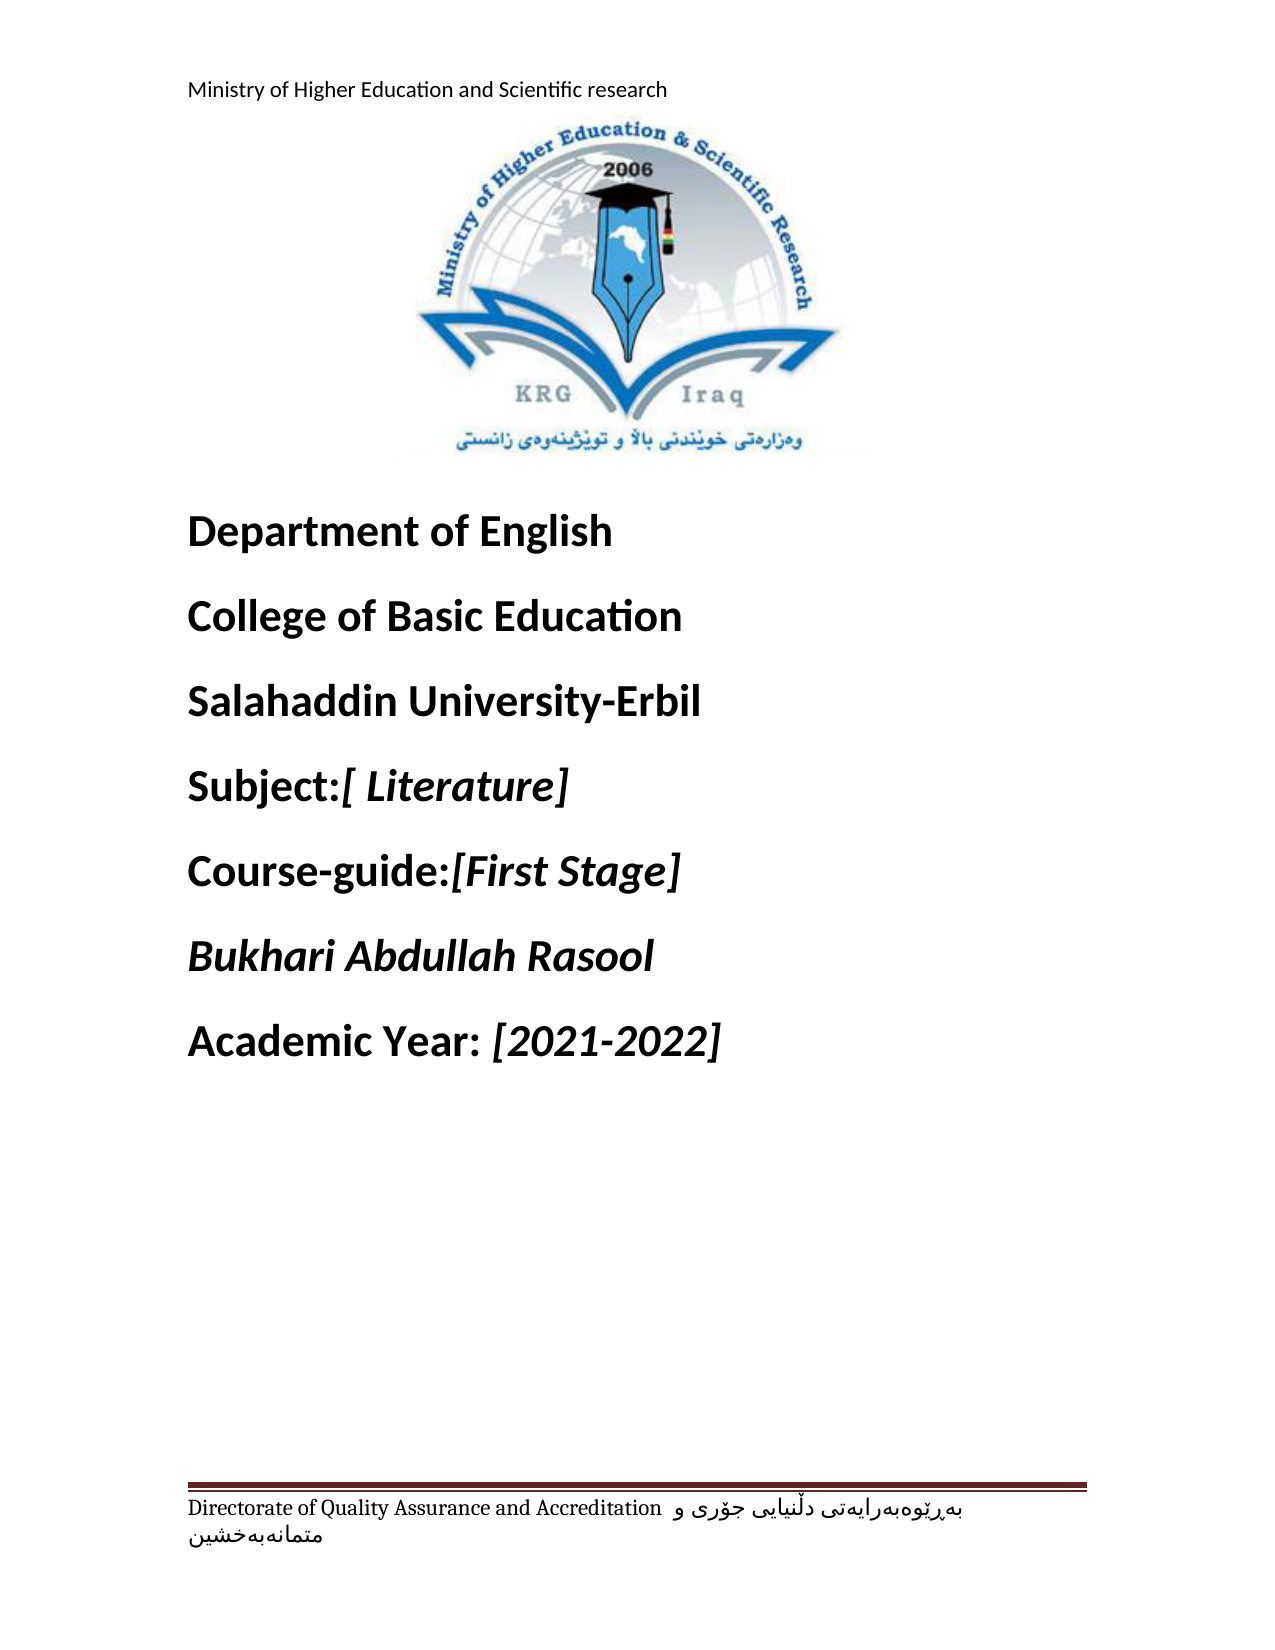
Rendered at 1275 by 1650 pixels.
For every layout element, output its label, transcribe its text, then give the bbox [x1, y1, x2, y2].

text Subject:[ Literature] [187, 757, 1087, 813]
text Salahaddin University-Erbil [187, 672, 1087, 728]
text Bukhari Abdullah Rasool [187, 927, 1087, 983]
text Academic Year: [2021-2022] [187, 1012, 1087, 1068]
text College of Basic Education [187, 587, 1087, 642]
text Department of English [187, 443, 1087, 557]
text Course-guide:[First Stage] [187, 842, 1087, 898]
